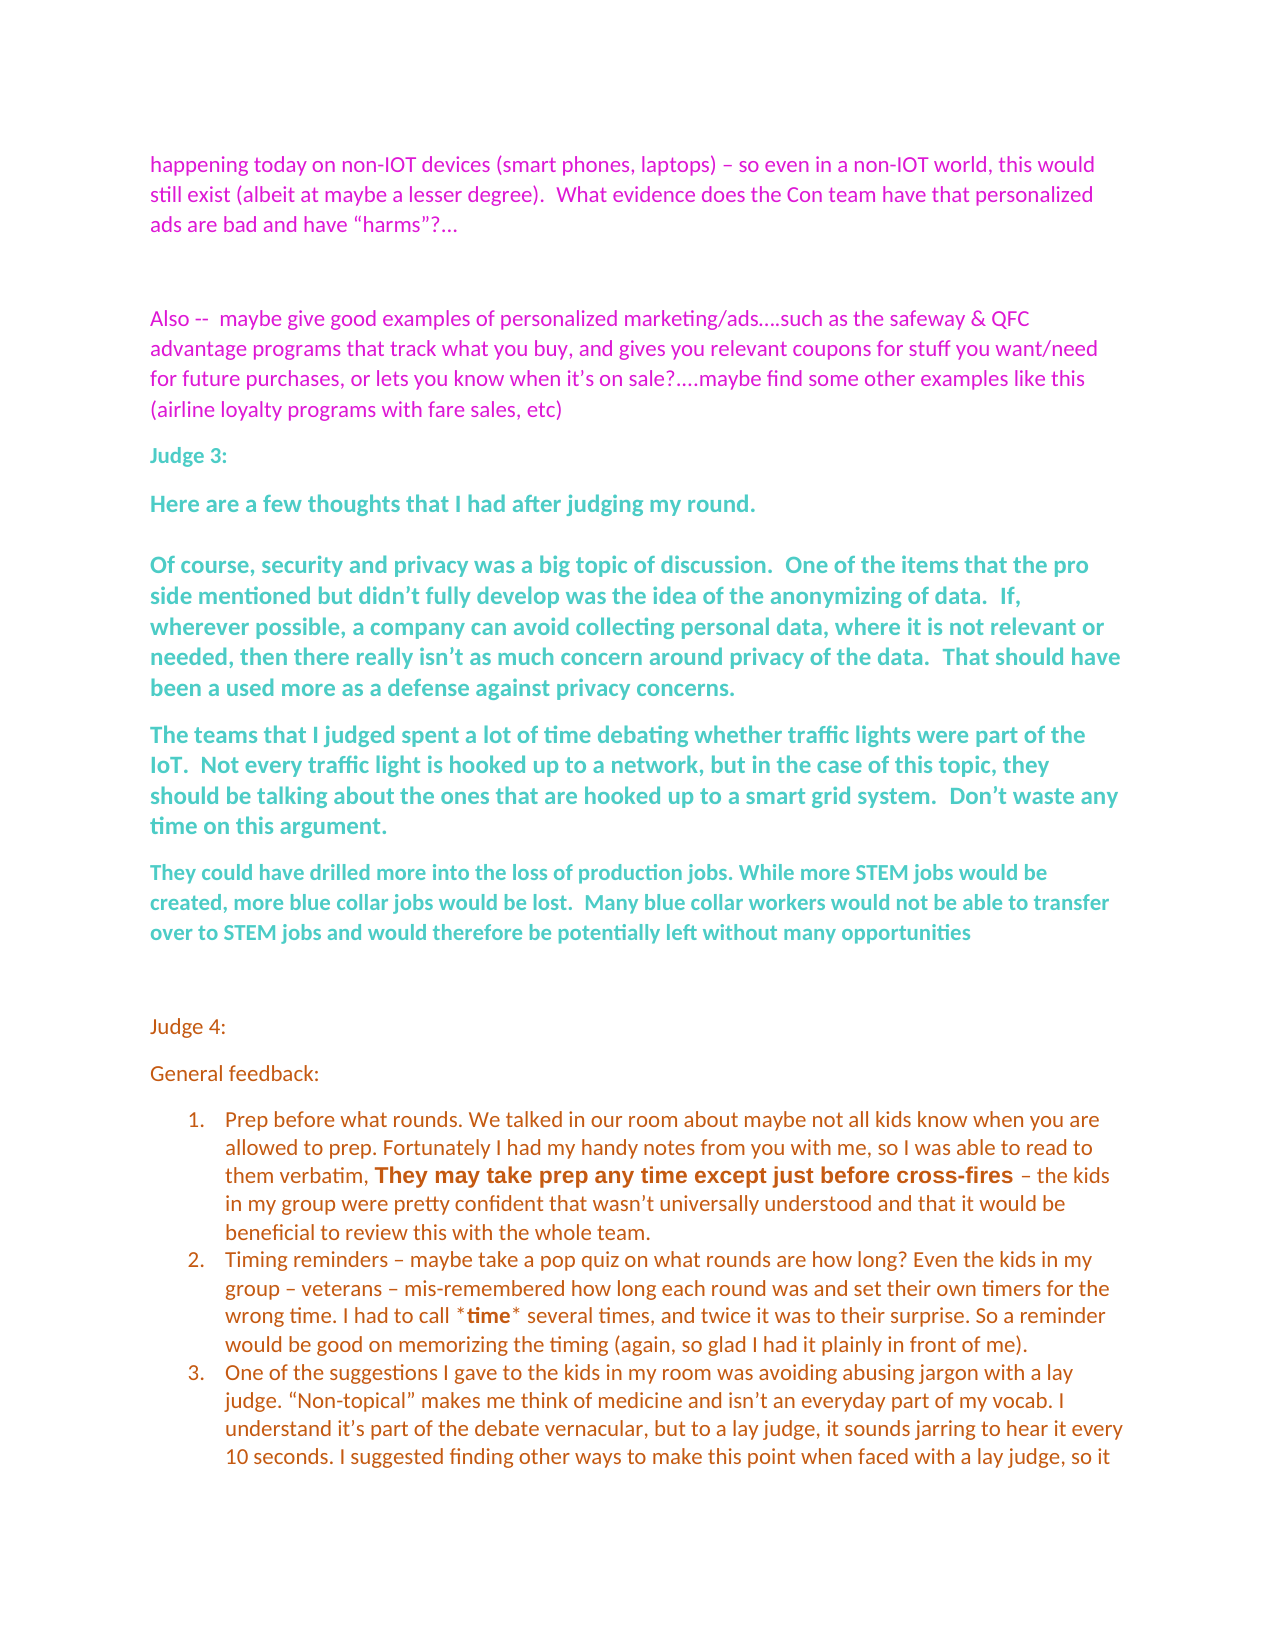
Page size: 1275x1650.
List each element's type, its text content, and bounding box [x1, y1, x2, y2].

text General feedback: [150, 1059, 1125, 1087]
text Here are a few thoughts that I had after judging my round. [150, 488, 1125, 519]
list Prep before what rounds. We talked in our room about maybe not all kids know when you are allowed to prep. Fortunately I had my handy notes from you with me, so I was able to read to them verbatim, They may take prep any time except just before cross-fires – the kids in my group were pretty confident that wasn’t universally understood and that it would be beneficial to review this with the whole team. [187, 1106, 1125, 1246]
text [150, 150, 1125, 238]
text Also -- maybe give good examples of personalized marketing/ads….such as the safeway & QFC advantage programs that track what you buy, and gives you relevant coupons for stuff you want/need for future purchases, or lets you know when it’s on sale?....maybe find some other examples like this (airline loyalty programs with fare sales, etc) [150, 304, 1125, 423]
text They could have drilled more into the loss of production jobs. While more STEM jobs would be created, more blue collar jobs would be lost. Many blue collar workers would not be able to transfer over to STEM jobs and would therefore be potentially left without many opportunities [150, 858, 1125, 946]
text Judge 4: [150, 1012, 1125, 1040]
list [187, 1358, 1125, 1470]
text The teams that I judged spent a lot of time debating whether traffic lights were part of the IoT. Not every traffic light is hooked up to a network, but in the case of this topic, they should be talking about the ones that are hooked up to a smart grid system. Don’t waste any time on this argument. [150, 719, 1125, 841]
list Timing reminders – maybe take a pop quiz on what rounds are how long? Even the kids in my group – veterans – mis-remembered how long each round was and set their own timers for the wrong time. I had to call *time* several times, and twice it was to their surprise. So a reminder would be good on memorizing the timing (again, so glad I had it plainly in front of me). [187, 1246, 1125, 1358]
text Judge 3: [150, 442, 1125, 470]
text Of course, security and privacy was a big topic of discussion. One of the items that the pro side mentioned but didn’t fully develop was the idea of the anonymizing of data. If, wherever possible, a company can avoid collecting personal data, where it is not relevant or needed, then there really isn’t as much concern around privacy of the data. That should have been a used more as a defense against privacy concerns. [150, 549, 1125, 702]
